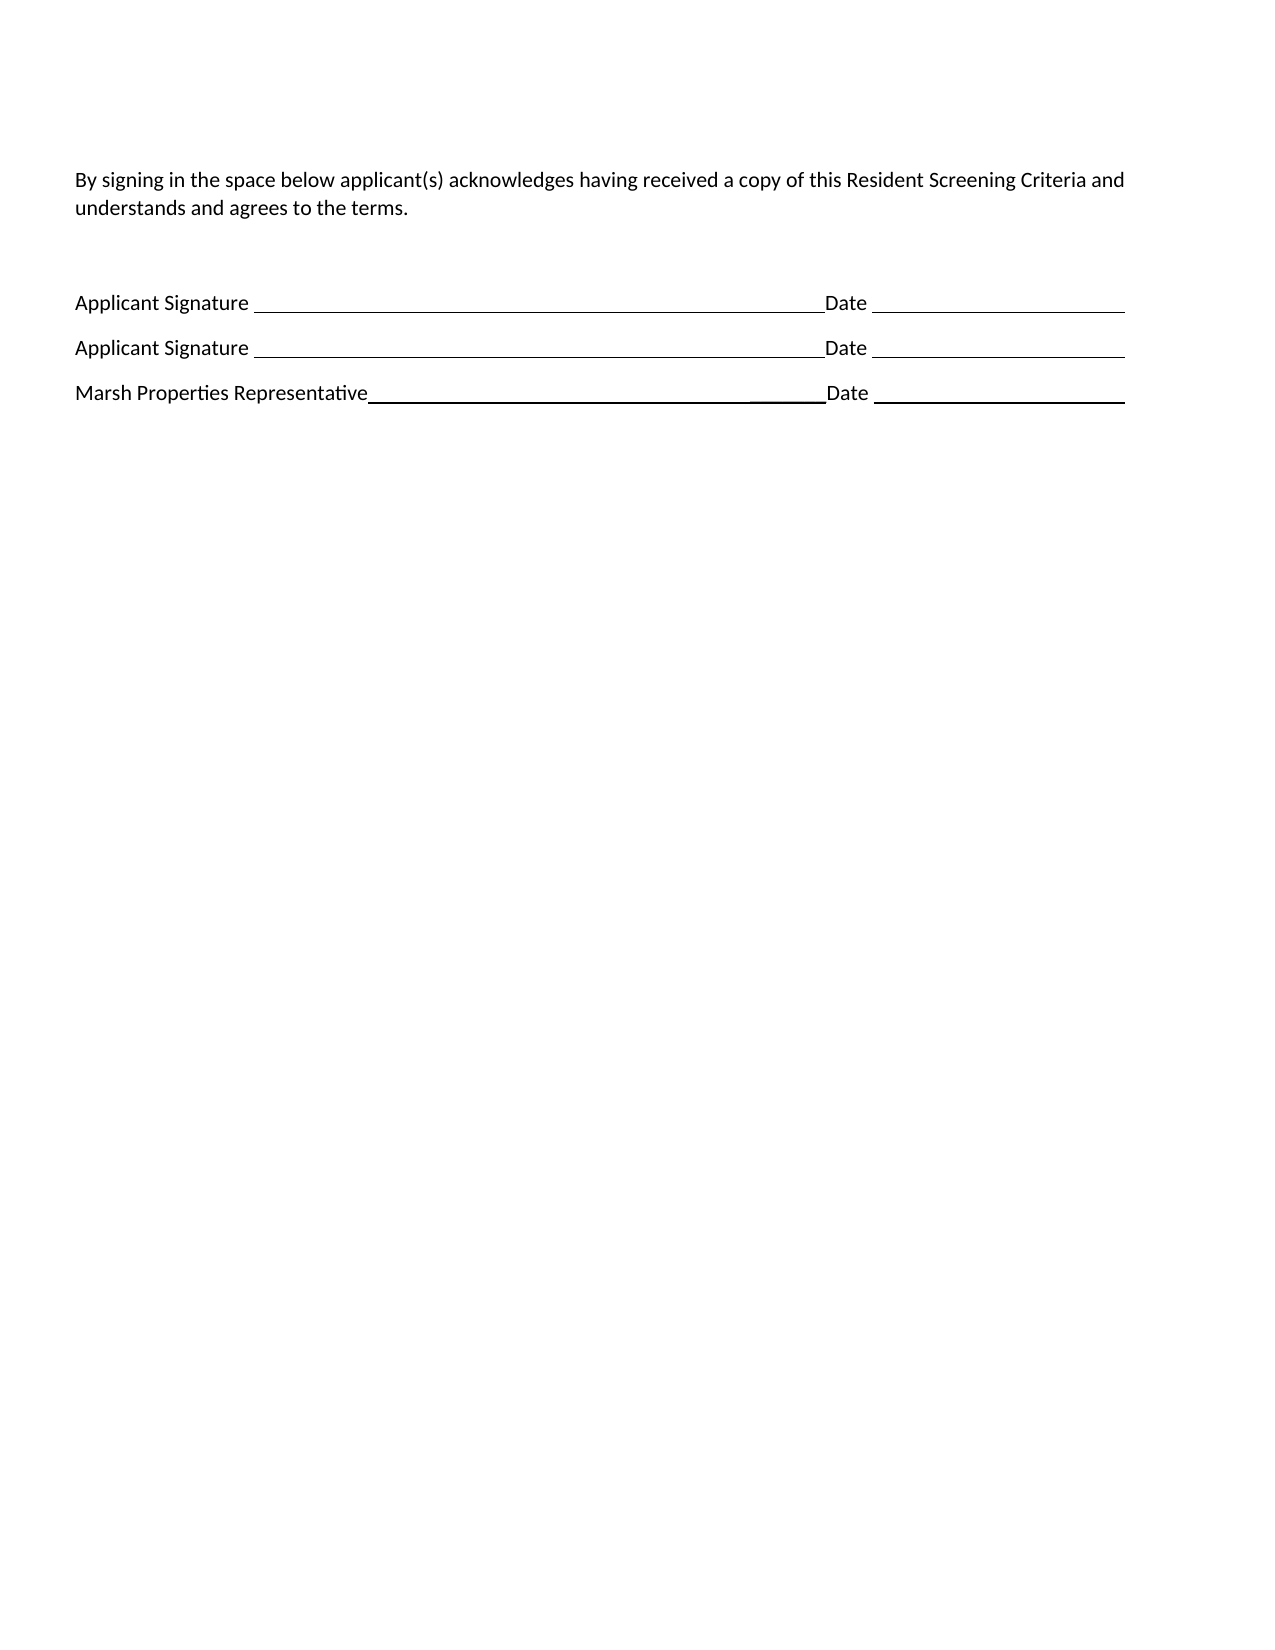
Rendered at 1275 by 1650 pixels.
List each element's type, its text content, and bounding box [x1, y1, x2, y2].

text By signing in the space below applicant(s) acknowledges having received a copy of this Resident Screening Criteria and understands and agrees to the terms. [75, 166, 1200, 221]
text Applicant Signature Date [75, 334, 1200, 361]
text Applicant Signature Date [75, 289, 1200, 315]
text Marsh Properties Representative _______Date [75, 379, 1200, 406]
